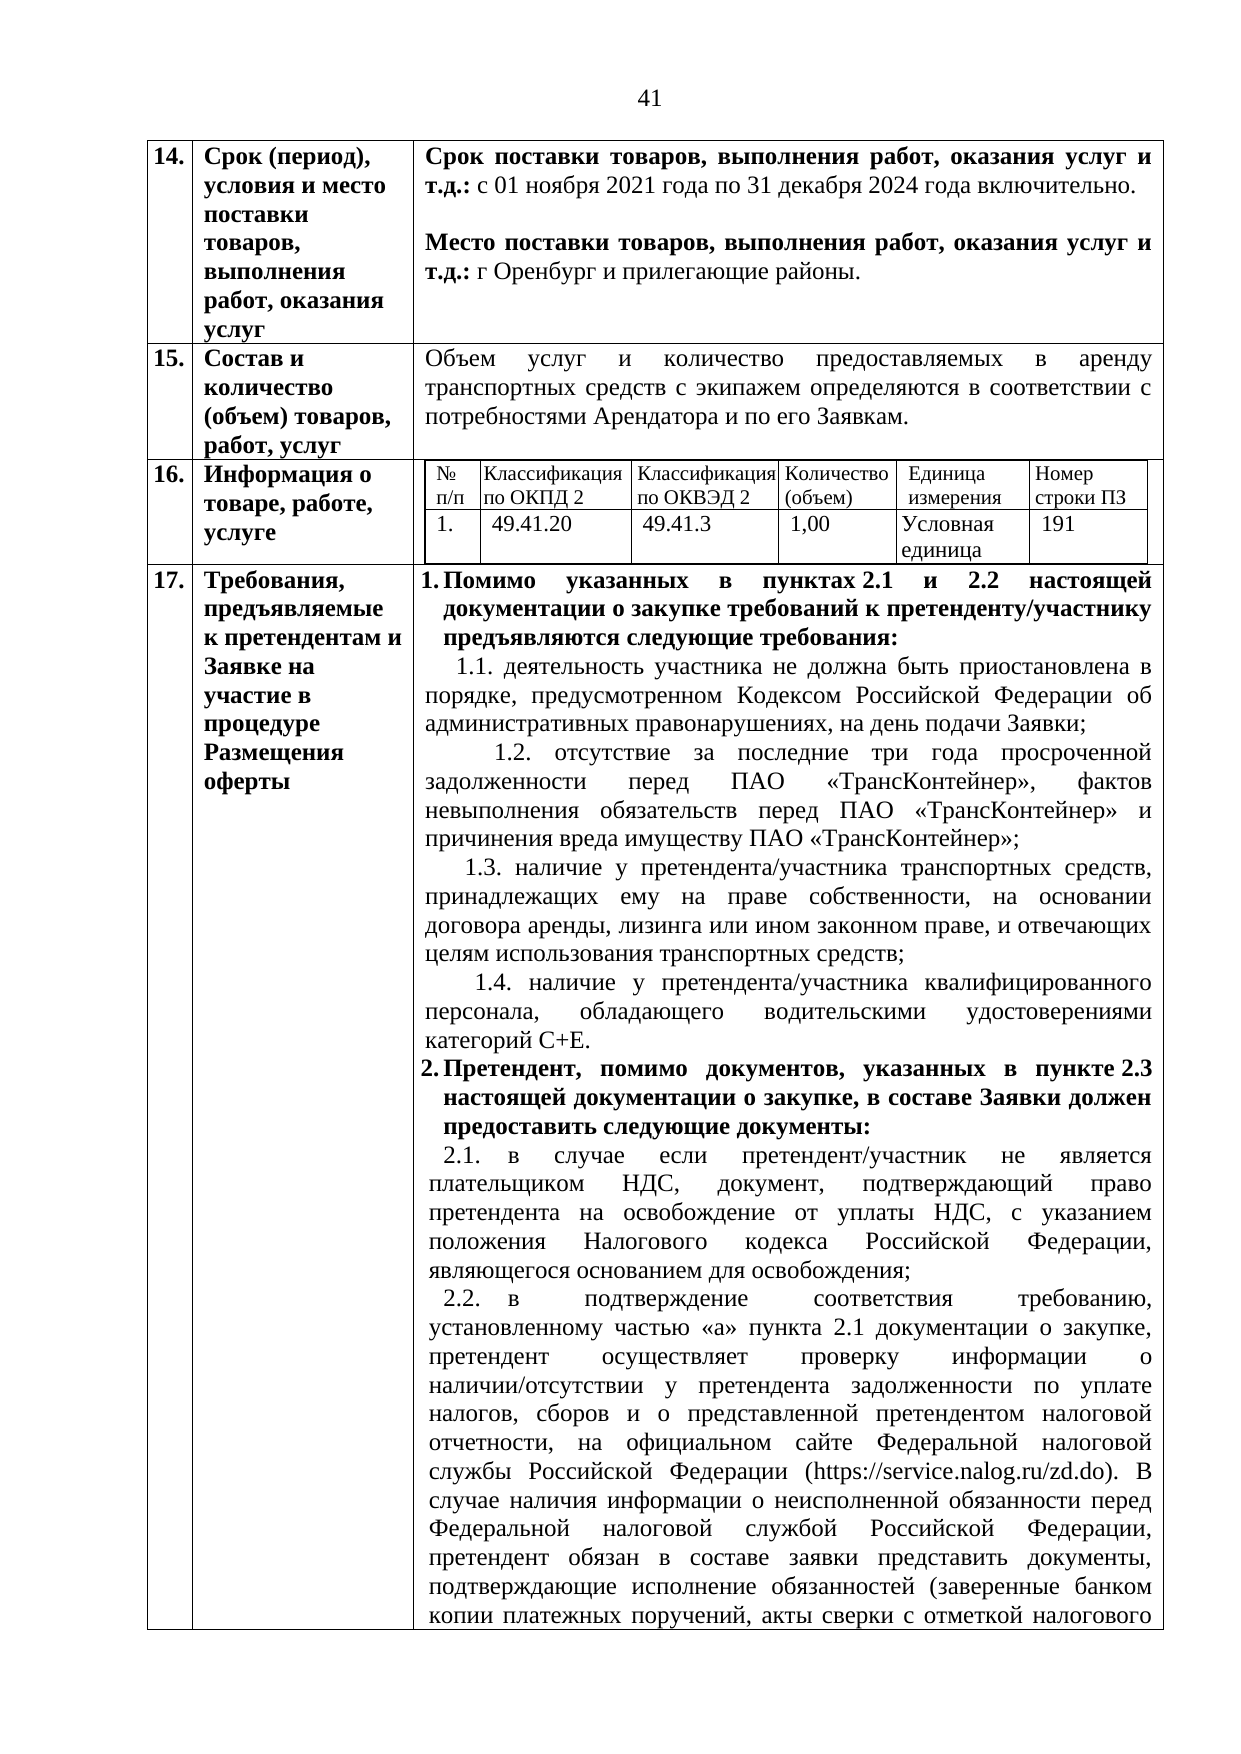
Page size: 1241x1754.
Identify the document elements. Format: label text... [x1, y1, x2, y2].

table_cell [193, 565, 413, 1628]
table_cell [426, 510, 480, 563]
table_cell Информация о товаре, работе, услуге [193, 460, 413, 564]
table_cell 14. [148, 141, 192, 342]
table_cell Срок поставки товаров, выполнения работ, оказания услуг и т.д.: с 01 ноября 2021 года по 31 декабря 2024 года включительно. Место поставки товаров, выполнения работ, оказания услуг и т.д.: г Оренбург и прилегающие районы. [414, 141, 1163, 342]
table_cell [779, 461, 896, 509]
table_cell [1030, 461, 1147, 509]
table_cell [1148, 460, 1163, 564]
table_cell [414, 460, 424, 564]
table_cell [1030, 510, 1147, 563]
table_cell [426, 461, 480, 509]
table_cell Состав и количество (объем) товаров, работ, услуг [193, 344, 413, 458]
table_cell 17. [148, 565, 192, 1628]
table_cell [897, 510, 1029, 563]
table_cell 16. [148, 460, 192, 564]
table_cell [481, 461, 631, 509]
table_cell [414, 565, 1163, 1628]
table_cell [779, 510, 896, 563]
table_cell Срок (период), условия и место поставки товаров, выполнения работ, оказания услуг [193, 141, 413, 342]
table_cell [632, 510, 778, 563]
table_cell [632, 461, 778, 509]
table_cell 15. [148, 344, 192, 458]
table_cell Объем услуг и количество предоставляемых в аренду транспортных средств с экипажем определяются в соответствии с потребностями Арендатора и по его Заявкам. [414, 344, 1163, 458]
table_cell [481, 510, 631, 563]
table_cell [897, 461, 1029, 509]
